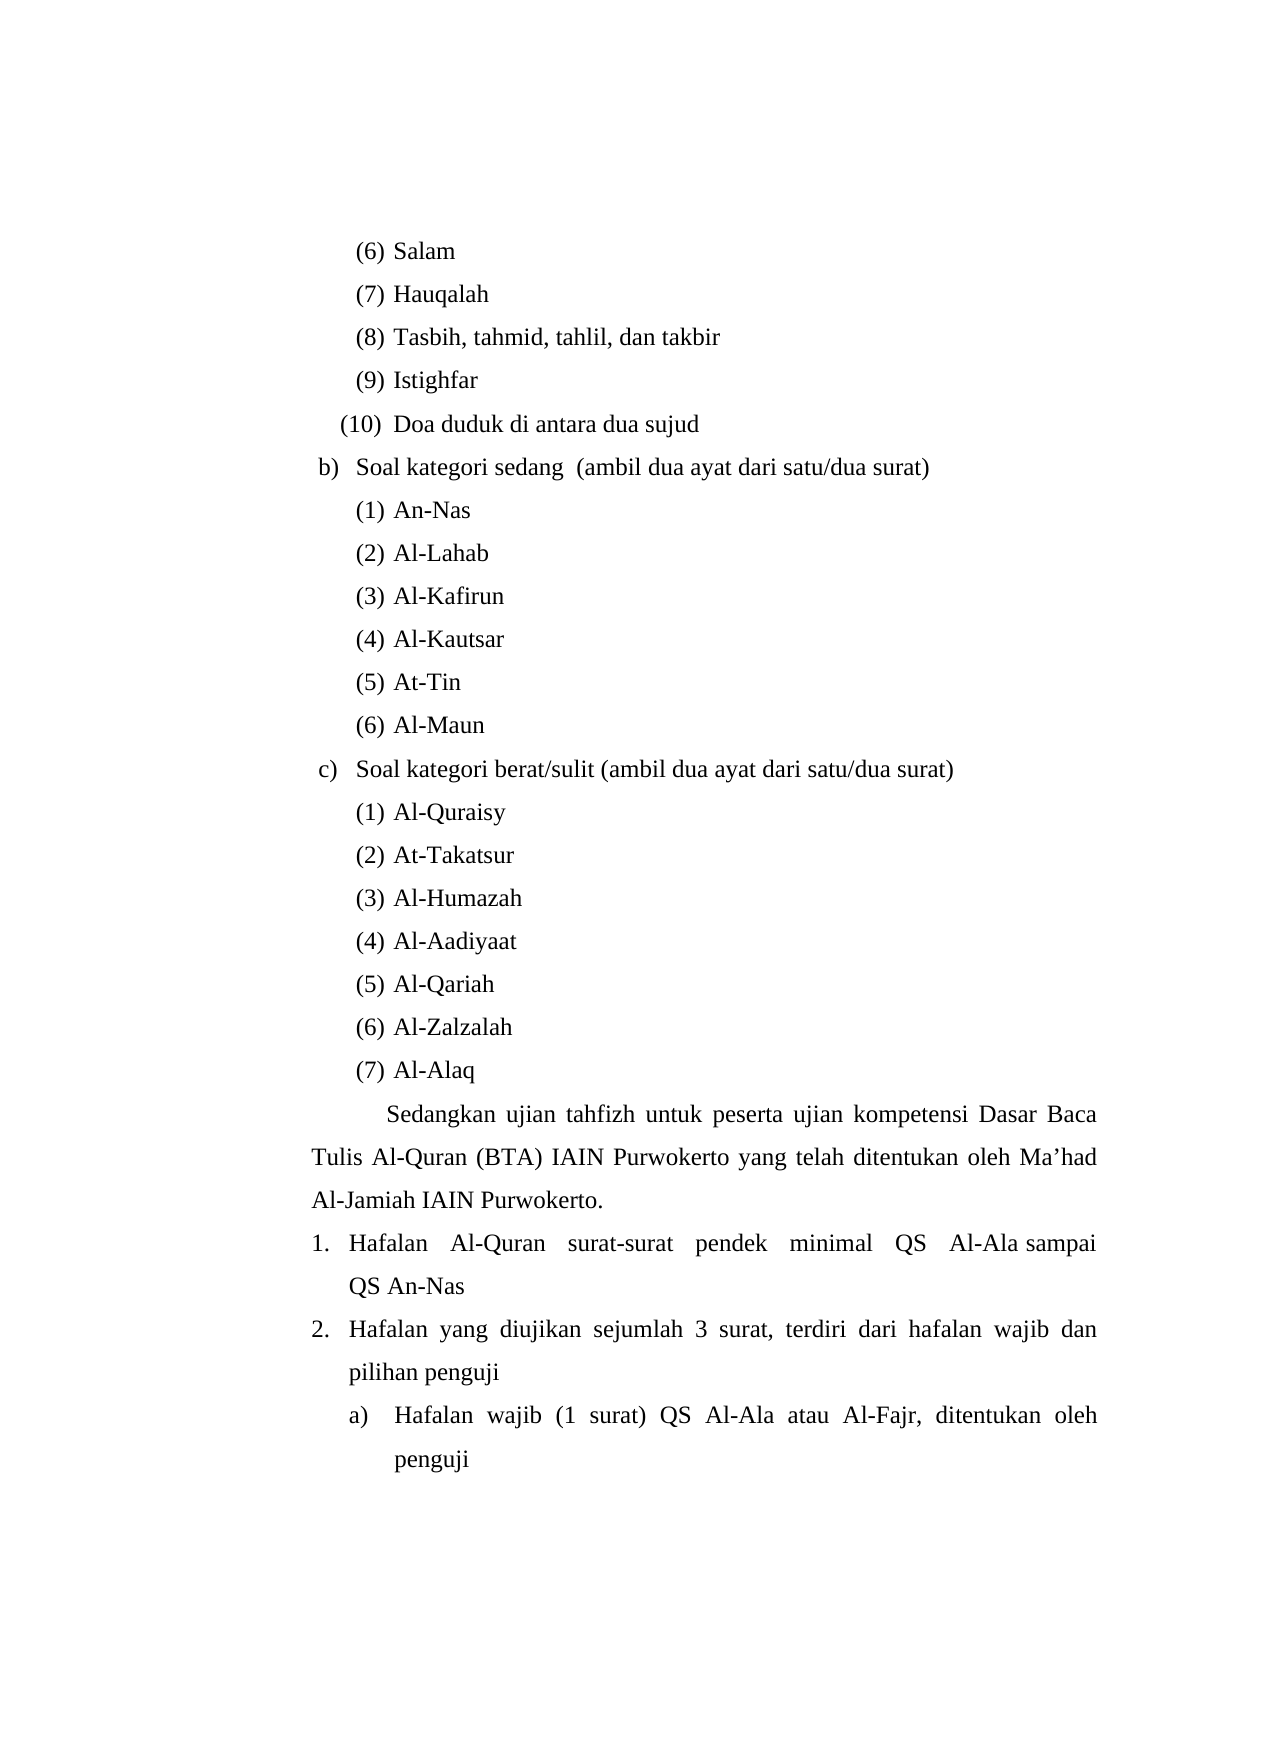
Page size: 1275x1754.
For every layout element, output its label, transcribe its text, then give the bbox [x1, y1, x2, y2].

list Al-Alaq [356, 1056, 1098, 1084]
list Hafalan wajib (1 surat) QS Al-Ala atau Al-Fajr, ditentukan oleh penguji [349, 1401, 1098, 1472]
list Al-Maun [356, 711, 1098, 739]
list Al-Quraisy [356, 797, 1098, 826]
list Hafalan Al-Quran surat-surat pendek minimal QS Al-Ala sampai QS An-Nas [311, 1228, 1098, 1300]
list Al-Kafirun [356, 581, 1098, 610]
text Sedangkan ujian tahfizh untuk peserta ujian kompetensi Dasar Baca Tulis Al-Quran (BTA) IAIN Purwokerto yang telah ditentukan oleh Ma’had Al-Jamiah IAIN Purwokerto. [311, 1099, 1098, 1214]
list At-Tin [356, 667, 1098, 696]
list Al-Kautsar [356, 624, 1098, 653]
list Al-Humazah [356, 883, 1098, 912]
list Soal kategori sedang (ambil dua ayat dari satu/dua surat) [318, 452, 1098, 481]
list Al-Zalzalah [356, 1012, 1098, 1041]
list Al-Qariah [356, 969, 1098, 998]
list Salam [356, 236, 1098, 265]
list Doa duduk di antara dua sujud [340, 409, 1098, 437]
list An-Nas [356, 495, 1098, 524]
list Soal kategori berat/sulit (ambil dua ayat dari satu/dua surat) [318, 754, 1098, 782]
list Istighfar [356, 366, 1098, 394]
list Hauqalah [356, 279, 1098, 308]
list At-Takatsur [356, 840, 1098, 869]
list Tasbih, tahmid, tahlil, dan takbir [356, 322, 1098, 351]
list Al-Lahab [356, 538, 1098, 567]
list Hafalan yang diujikan sejumlah 3 surat, terdiri dari hafalan wajib dan pilihan penguji [311, 1314, 1098, 1386]
list Al-Aadiyaat [356, 926, 1098, 955]
